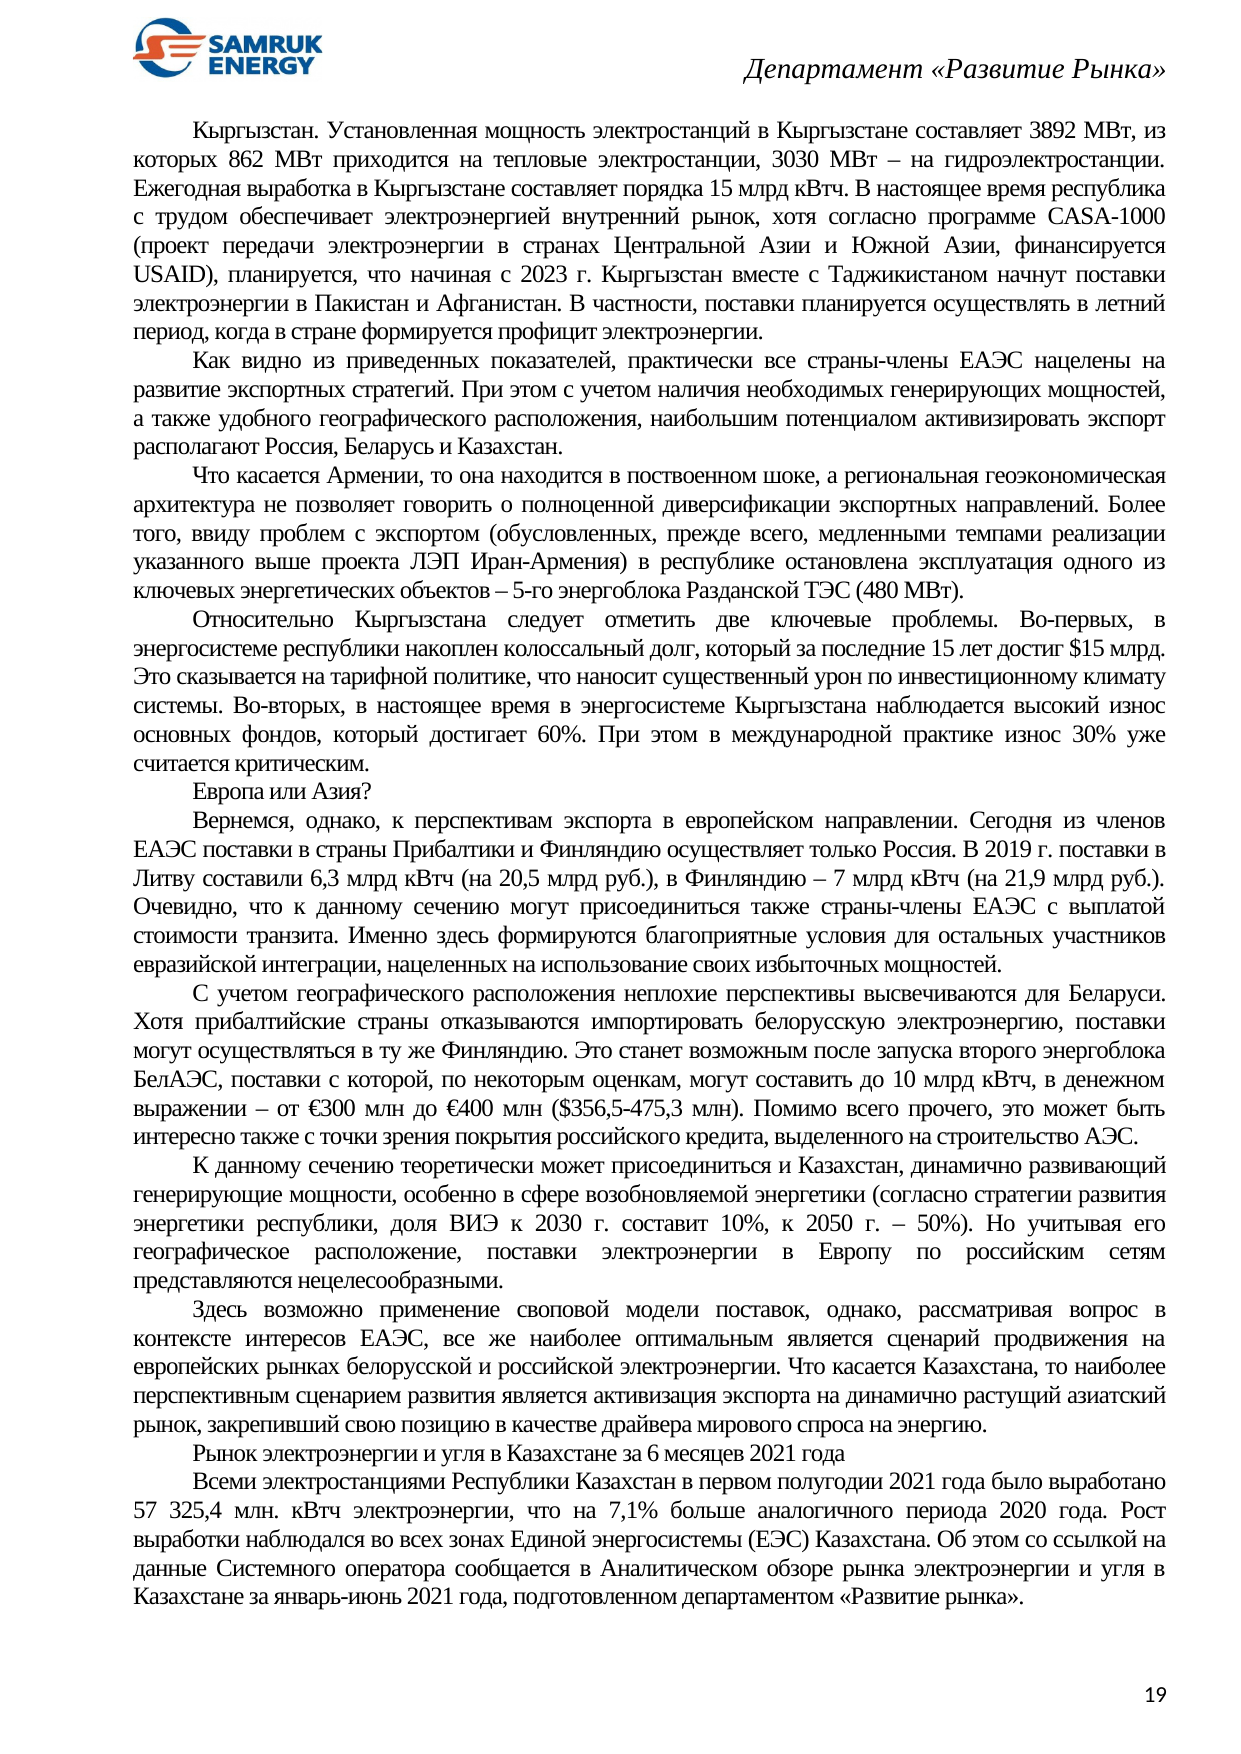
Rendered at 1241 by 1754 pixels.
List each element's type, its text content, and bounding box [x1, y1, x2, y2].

text Всеми электростанциями Республики Казахстан в первом полугодии 2021 года было выработано 57 325,4 млн. кВтч электроэнергии, что на 7,1% больше аналогичного периода 2020 года. Рост выработки наблюдался во всех зонах Единой энергосистемы (ЕЭС) Казахстана. Об этом со ссылкой на данные Системного оператора сообщается в Аналитическом обзоре рынка электроэнергии и угля в Казахстане за январь-июнь 2021 года, подготовленном департаментом «Развитие рынка». [133, 1466, 1167, 1610]
text Здесь возможно применение своповой модели поставок, однако, рассматривая вопрос в контексте интересов ЕАЭС, все же наиболее оптимальным является сценарий продвижения на европейских рынках белорусской и российской электроэнергии. Что касается Казахстана, то наиболее перспективным сценарием развития является активизация экспорта на динамично растущий азиатский рынок, закрепивший свою позицию в качестве драйвера мирового спроса на энергию. [133, 1294, 1167, 1438]
text Кыргызстан. Установленная мощность электростанций в Кыргызстане составляет 3892 МВт, из которых 862 МВт приходится на тепловые электростанции, 3030 МВт – на гидроэлектростанции. Ежегодная выработка в Кыргызстане составляет порядка 15 млрд кВтч. В настоящее время республика с трудом обеспечивает электроэнергией внутренний рынок, хотя согласно программе CASA-1000 (проект передачи электроэнергии в странах Центральной Азии и Южной Азии, финансируется USAID), планируется, что начиная с 2023 г. Кыргызстан вместе с Таджикистаном начнут поставки электроэнергии в Пакистан и Афганистан. В частности, поставки планируется осуществлять в летний период, когда в стране формируется профицит электроэнергии. [133, 115, 1167, 345]
text Относительно Кыргызстана следует отметить две ключевые проблемы. Во-первых, в энергосистеме республики накоплен колоссальный долг, который за последние 15 лет достиг $15 млрд. Это сказывается на тарифной политике, что наносит существенный урон по инвестиционному климату системы. Во-вторых, в настоящее время в энергосистеме Кыргызстана наблюдается высокий износ основных фондов, который достигает 60%. При этом в международной практике износ 30% уже считается критическим. [133, 604, 1167, 776]
picture [132, 17, 323, 82]
text Как видно из приведенных показателей, практически все страны-члены ЕАЭС нацелены на развитие экспортных стратегий. При этом с учетом наличия необходимых генерирующих мощностей, а также удобного географического расположения, наибольшим потенциалом активизировать экспорт располагают Россия, Беларусь и Казахстан. [133, 345, 1167, 460]
text Рынок электроэнергии и угля в Казахстане за 6 месяцев 2021 года [133, 1438, 1167, 1466]
text К данному сечению теоретически может присоединиться и Казахстан, динамично развивающий генерирующие мощности, особенно в сфере возобновляемой энергетики (согласно стратегии развития энергетики республики, доля ВИЭ к 2030 г. составит 10%, к 2050 г. – 50%). Но учитывая его географическое расположение, поставки электроэнергии в Европу по российским сетям представляются нецелесообразными. [133, 1150, 1167, 1294]
text Что касается Армении, то она находится в поствоенном шоке, а региональная геоэкономическая архитектура не позволяет говорить о полноценной диверсификации экспортных направлений. Более того, ввиду проблем с экспортом (обусловленных, прежде всего, медленными темпами реализации указанного выше проекта ЛЭП Иран-Армения) в республике остановлена эксплуатация одного из ключевых энергетических объектов – 5-го энергоблока Разданской ТЭС (480 МВт). [133, 460, 1167, 604]
text Европа или Азия? [133, 776, 1167, 805]
text Вернемся, однако, к перспективам экспорта в европейском направлении. Сегодня из членов ЕАЭС поставки в страны Прибалтики и Финляндию осуществляет только Россия. В 2019 г. поставки в Литву составили 6,3 млрд кВтч (на 20,5 млрд руб.), в Финляндию – 7 млрд кВтч (на 21,9 млрд руб.). Очевидно, что к данному сечению могут присоединиться также страны-члены ЕАЭС с выплатой стоимости транзита. Именно здесь формируются благоприятные условия для остальных участников евразийской интеграции, нацеленных на использование своих избыточных мощностей. [133, 805, 1167, 978]
text С учетом географического расположения неплохие перспективы высвечиваются для Беларуси. Хотя прибалтийские страны отказываются импортировать белорусскую электроэнергию, поставки могут осуществляться в ту же Финляндию. Это станет возможным после запуска второго энергоблока БелАЭС, поставки с которой, по некоторым оценкам, могут составить до 10 млрд кВтч, в денежном выражении – от €300 млн до €400 млн ($356,5-475,3 млн). Помимо всего прочего, это может быть интересно также с точки зрения покрытия российского кредита, выделенного на строительство АЭС. [133, 978, 1167, 1150]
